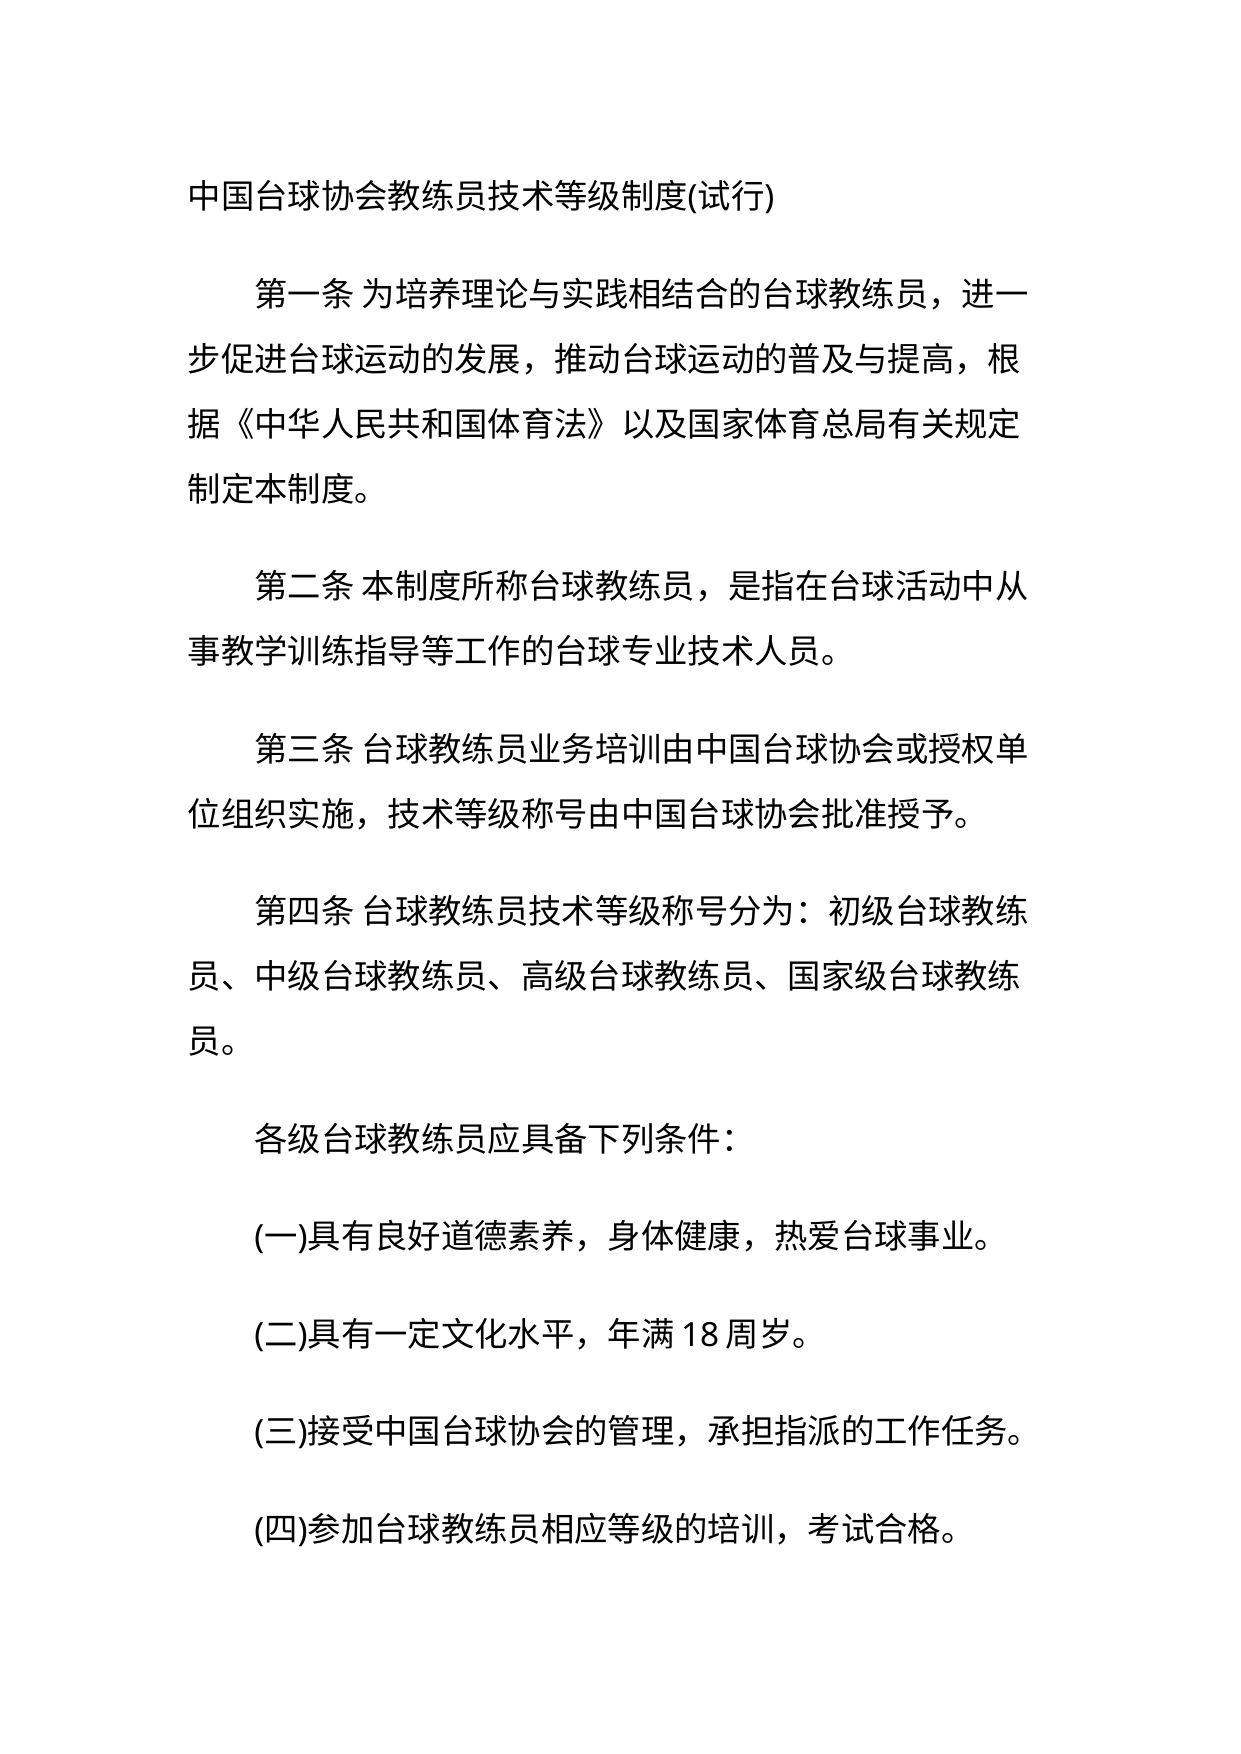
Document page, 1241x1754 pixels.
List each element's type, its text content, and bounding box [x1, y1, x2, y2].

text 第一条 为培养理论与实践相结合的台球教练员，进一步促进台球运动的发展，推动台球运动的普及与提高，根据《中华人民共和国体育法》以及国家体育总局有关规定制定本制度。 [187, 259, 1053, 519]
text 第四条 台球教练员技术等级称号分为：初级台球教练员、中级台球教练员、高级台球教练员、国家级台球教练员。 [187, 877, 1053, 1072]
text (三)接受中国台球协会的管理，承担指派的工作任务。 [187, 1397, 1053, 1462]
text 第二条 本制度所称台球教练员，是指在台球活动中从事教学训练指导等工作的台球专业技术人员。 [187, 552, 1053, 682]
text (二)具有一定文化水平，年满18周岁。 [187, 1299, 1053, 1364]
text 各级台球教练员应具备下列条件： [187, 1104, 1053, 1169]
text 第三条 台球教练员业务培训由中国台球协会或授权单位组织实施，技术等级称号由中国台球协会批准授予。 [187, 714, 1053, 844]
text (一)具有良好道德素养，身体健康，热爱台球事业。 [187, 1202, 1053, 1267]
text 中国台球协会教练员技术等级制度(试行) [187, 162, 1053, 227]
text (四)参加台球教练员相应等级的培训，考试合格。 [187, 1494, 1053, 1559]
